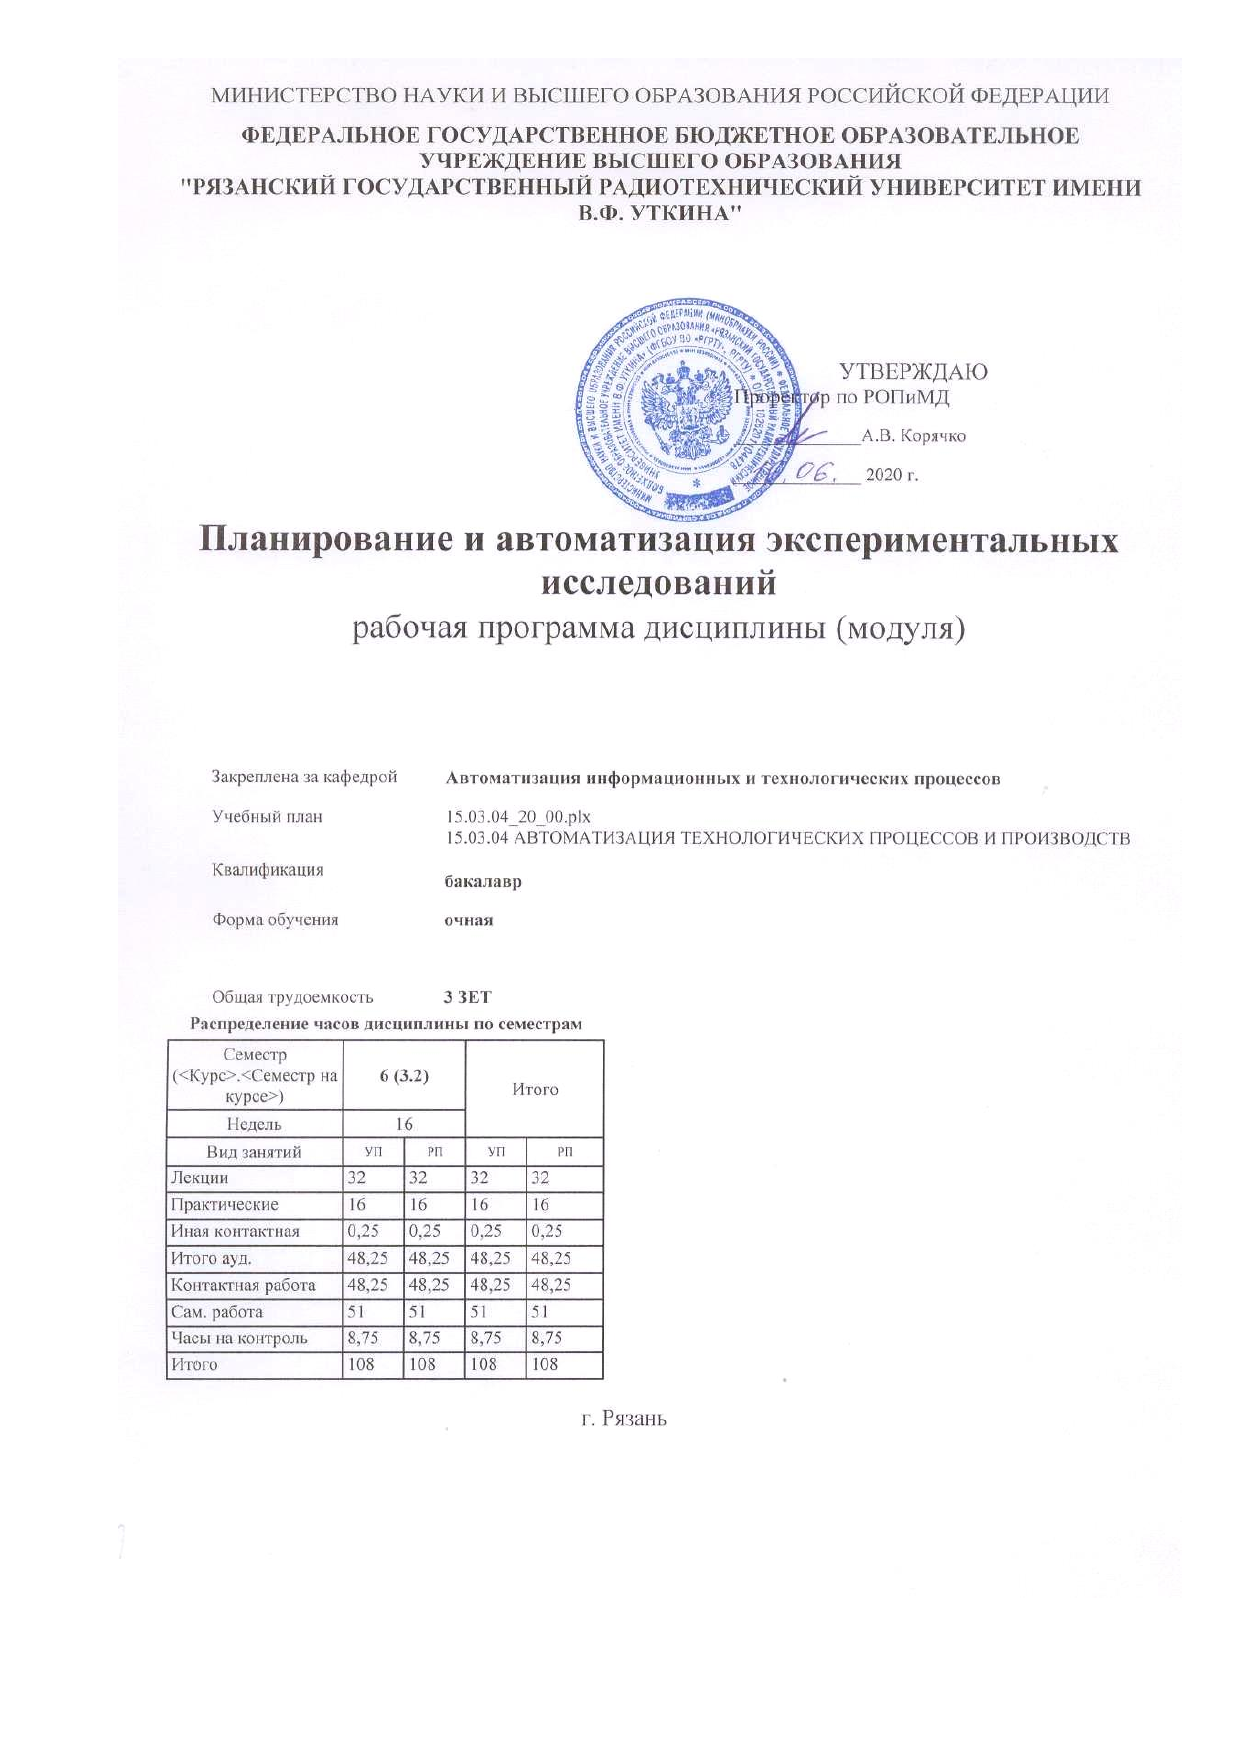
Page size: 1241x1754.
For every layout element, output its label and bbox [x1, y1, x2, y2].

picture [118, 58, 1182, 1598]
